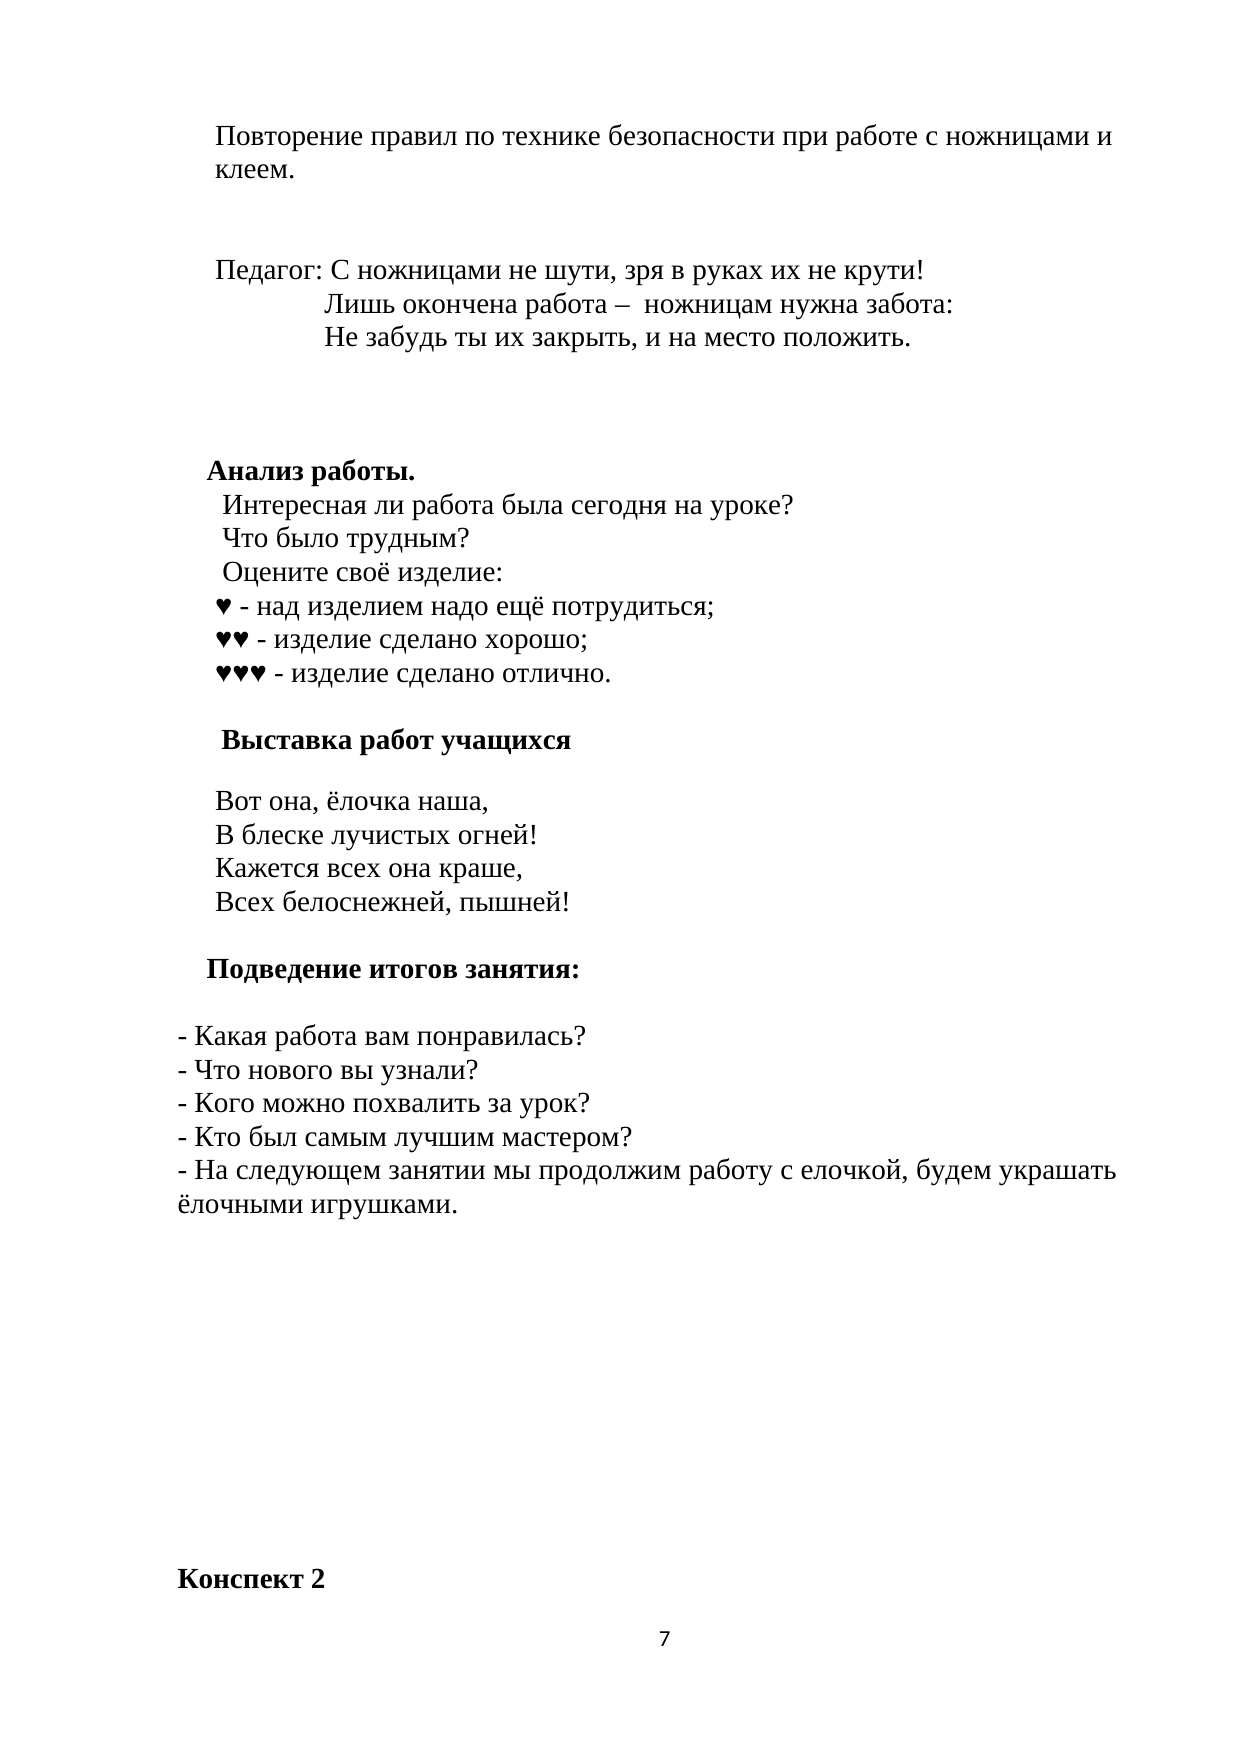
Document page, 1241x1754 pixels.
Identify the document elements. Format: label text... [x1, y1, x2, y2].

text Вот она, ёлочка наша, [215, 783, 1152, 817]
text ♥ - над изделием надо ещё потрудиться; [215, 588, 1152, 621]
text Что было трудным? [215, 521, 1152, 554]
text Лишь окончена работа – ножницам нужна забота: [215, 286, 1152, 319]
text Всех белоснежней, пышней! [215, 884, 1152, 918]
text Повторение правил по технике безопасности при работе с ножницами и клеем. [215, 118, 1152, 185]
text Не забудь ты их закрыть, и на место положить. [215, 319, 1152, 353]
text Интересная ли работа была сегодня на уроке? [215, 487, 1152, 521]
text Конспект 2 [177, 1561, 1152, 1595]
text ♥♥♥ - изделие сделано отлично. [215, 655, 1152, 688]
text Оцените своё изделие: [215, 554, 1152, 588]
text Кажется всех она краше, [215, 851, 1152, 884]
text Педагог: С ножницами не шути, зря в руках их не крути! [215, 252, 1152, 286]
text Подведение итогов занятия: [177, 951, 1152, 985]
text - Какая работа вам понравилась? [177, 1018, 1152, 1052]
text ♥♥ - изделие сделано хорошо; [215, 621, 1152, 655]
text - Кто был самым лучшим мастером? [177, 1119, 1152, 1152]
text - Кого можно похвалить за урок? [177, 1085, 1152, 1119]
text - Что нового вы узнали? [177, 1052, 1152, 1085]
text Выставка работ учащихся [177, 722, 1152, 755]
text В блеске лучистых огней! [215, 817, 1152, 851]
text - На следующем занятии мы продолжим работу с елочкой, будем украшать ёлочными игрушками. [177, 1152, 1152, 1219]
text Анализ работы. [177, 453, 1152, 487]
